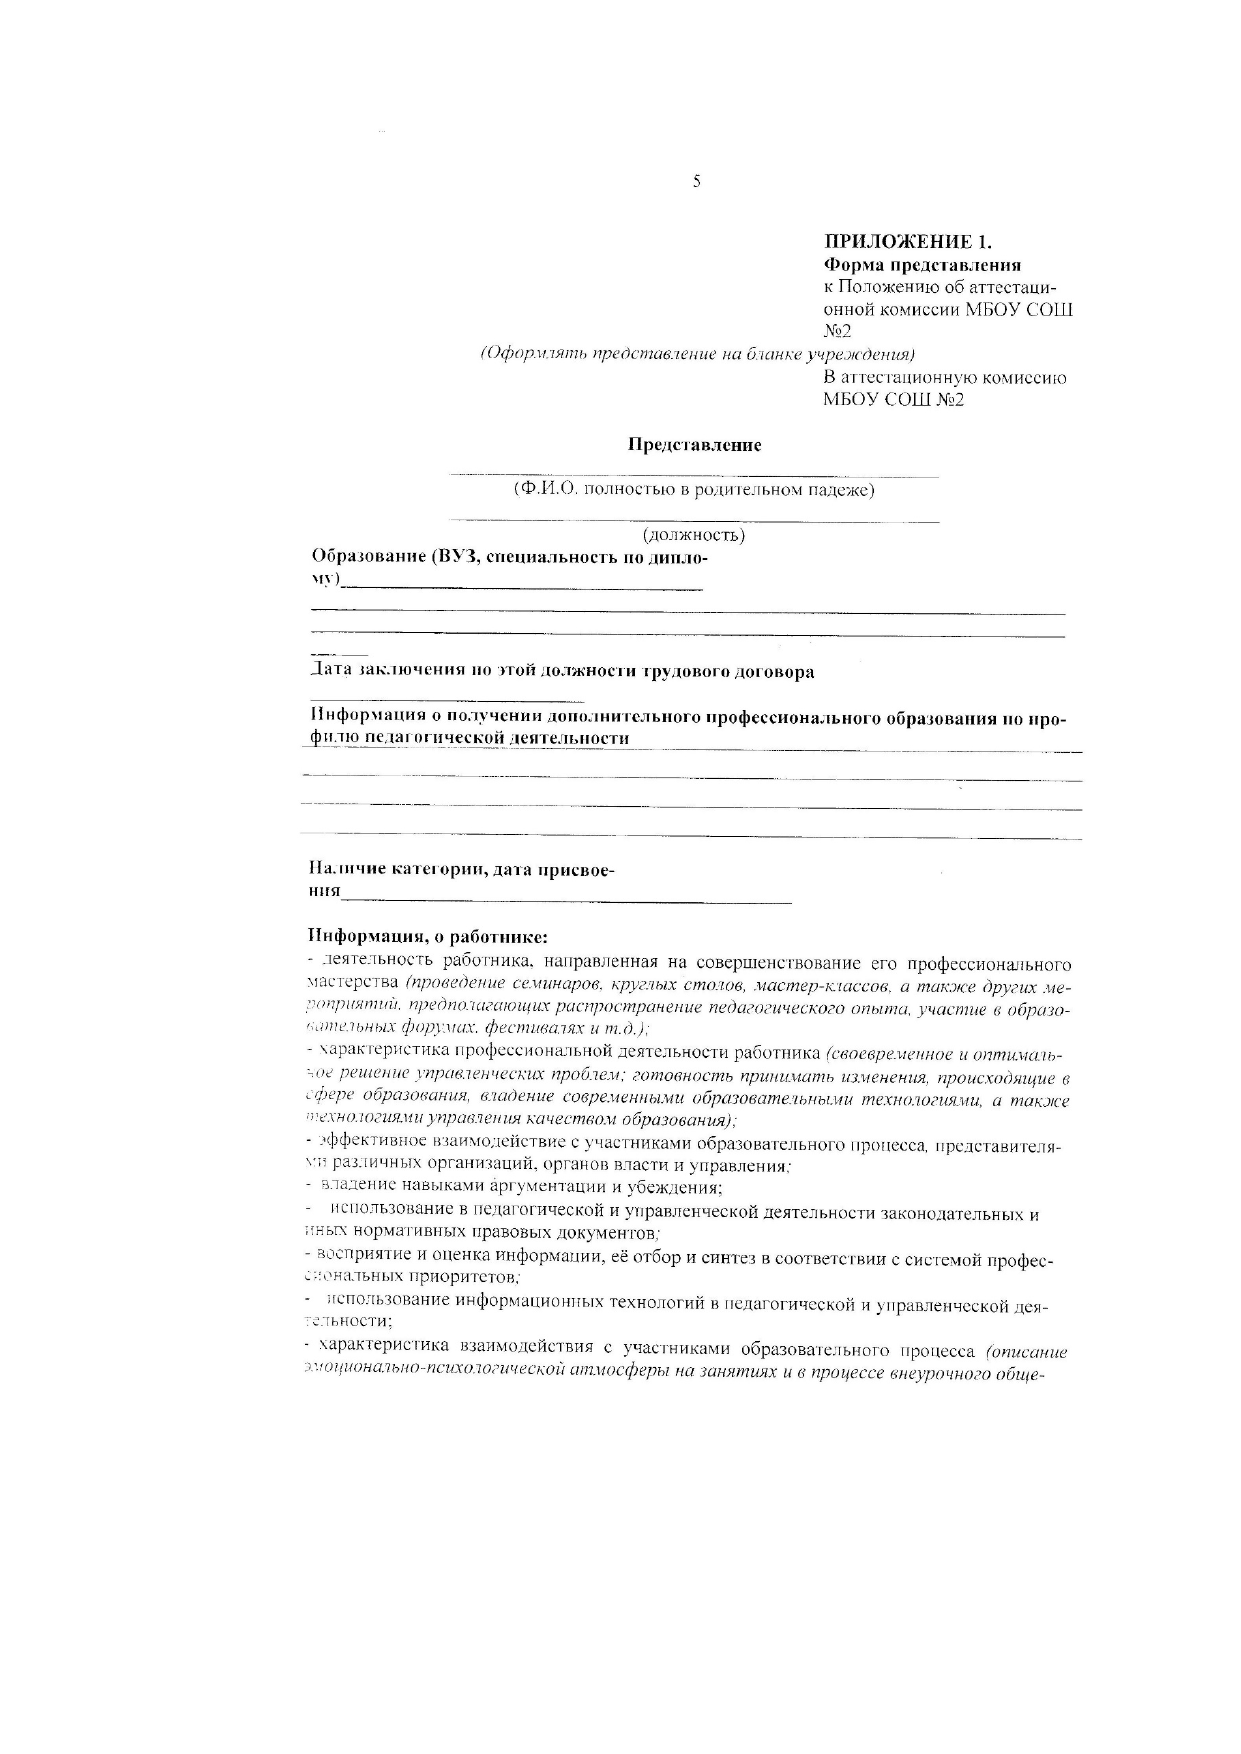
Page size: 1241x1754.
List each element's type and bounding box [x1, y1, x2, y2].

picture [177, 118, 1151, 1495]
